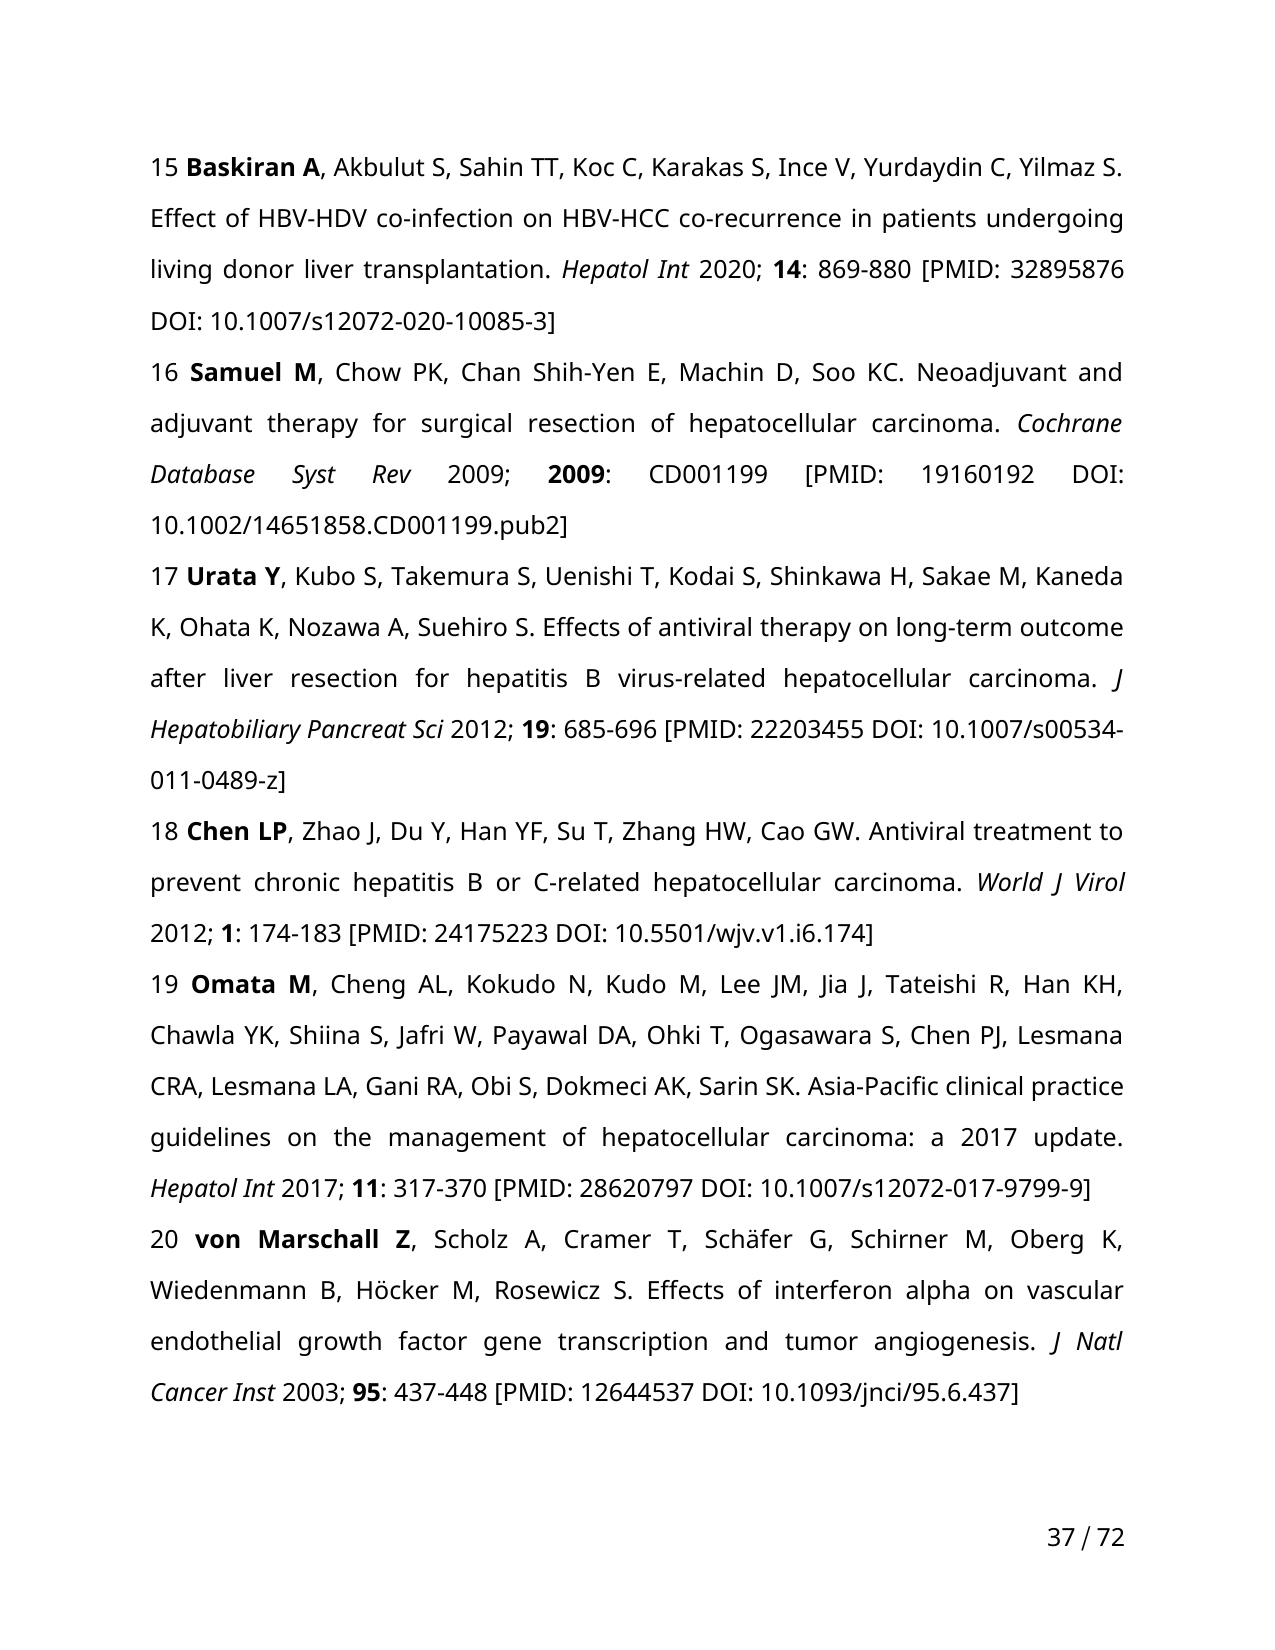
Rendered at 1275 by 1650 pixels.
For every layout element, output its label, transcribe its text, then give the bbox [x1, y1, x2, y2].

text 15 Baskiran A, Akbulut S, Sahin TT, Koc C, Karakas S, Ince V, Yurdaydin C, Yilmaz S. Effect of HBV-HDV co-infection on HBV-HCC co-recurrence in patients undergoing living donor liver transplantation. Hepatol Int 2020; 14: 869-880 [PMID: 32895876 DOI: 10.1007/s12072-020-10085-3] [150, 150, 1125, 337]
text 16 Samuel M, Chow PK, Chan Shih-Yen E, Machin D, Soo KC. Neoadjuvant and adjuvant therapy for surgical resection of hepatocellular carcinoma. Cochrane Database Syst Rev 2009; 2009: CD001199 [PMID: 19160192 DOI: 10.1002/14651858.CD001199.pub2] [150, 354, 1125, 541]
text 19 Omata M, Cheng AL, Kokudo N, Kudo M, Lee JM, Jia J, Tateishi R, Han KH, Chawla YK, Shiina S, Jafri W, Payawal DA, Ohki T, Ogasawara S, Chen PJ, Lesmana CRA, Lesmana LA, Gani RA, Obi S, Dokmeci AK, Sarin SK. Asia-Pacific clinical practice guidelines on the management of hepatocellular carcinoma: a 2017 update. Hepatol Int 2017; 11: 317-370 [PMID: 28620797 DOI: 10.1007/s12072-017-9799-9] [150, 967, 1125, 1205]
text 20 von Marschall Z, Scholz A, Cramer T, Schäfer G, Schirner M, Oberg K, Wiedenmann B, Höcker M, Rosewicz S. Effects of interferon alpha on vascular endothelial growth factor gene transcription and tumor angiogenesis. J Natl Cancer Inst 2003; 95: 437-448 [PMID: 12644537 DOI: 10.1093/jnci/95.6.437] [150, 1222, 1125, 1409]
text 18 Chen LP, Zhao J, Du Y, Han YF, Su T, Zhang HW, Cao GW. Antiviral treatment to prevent chronic hepatitis B or C-related hepatocellular carcinoma. World J Virol 2012; 1: 174-183 [PMID: 24175223 DOI: 10.5501/wjv.v1.i6.174] [150, 813, 1125, 950]
text 17 Urata Y, Kubo S, Takemura S, Uenishi T, Kodai S, Shinkawa H, Sakae M, Kaneda K, Ohata K, Nozawa A, Suehiro S. Effects of antiviral therapy on long-term outcome after liver resection for hepatitis B virus-related hepatocellular carcinoma. J Hepatobiliary Pancreat Sci 2012; 19: 685-696 [PMID: 22203455 DOI: 10.1007/s00534-011-0489-z] [150, 558, 1125, 797]
